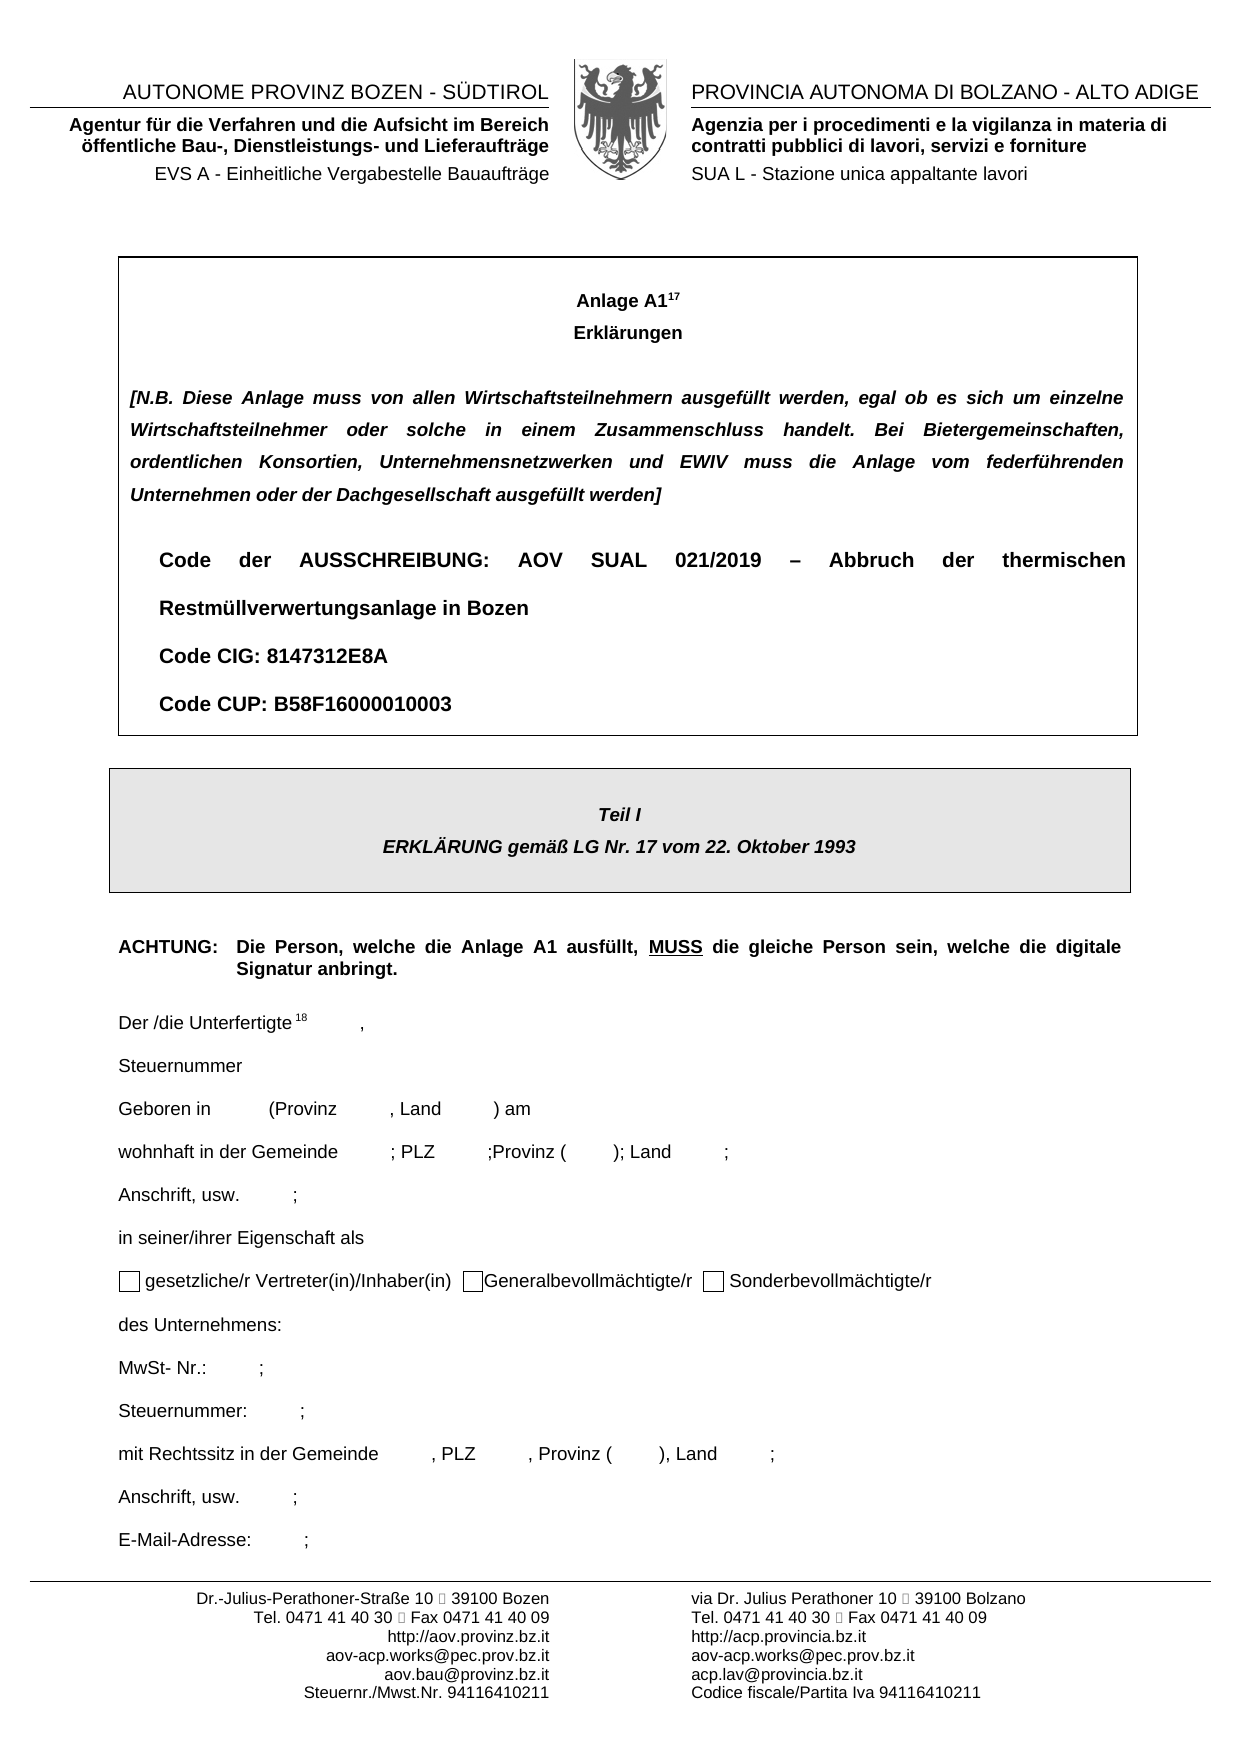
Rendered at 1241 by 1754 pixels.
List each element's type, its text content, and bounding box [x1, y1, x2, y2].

text Teil I [110, 801, 1130, 825]
text Anschrift, usw. ; [118, 1184, 1122, 1206]
text Anschrift, usw. ; [118, 1486, 1122, 1507]
text mit Rechtssitz in der Gemeinde , PLZ , Provinz ( ), Land ; [118, 1443, 1122, 1464]
text Geboren in (Provinz , Land ) am [118, 1098, 1122, 1119]
text gesetzliche/r Vertreter(in)/Inhaber(in) Generalbevollmächtigte/r Sonderbevollmächtigte/r [118, 1270, 1122, 1292]
picture [574, 59, 667, 180]
text ERKLÄRUNG gemäß LG Nr. 17 vom 22. Oktober 1993 [110, 833, 1130, 858]
text MwSt- Nr.: ; [118, 1356, 1122, 1378]
text Steuernummer [118, 1054, 1122, 1076]
text in seiner/ihrer Eigenschaft als [118, 1227, 1122, 1249]
text Steuernummer: ; [118, 1399, 1122, 1421]
text ACHTUNG: Die Person, welche die Anlage A1 ausfüllt, MUSS die gleiche Person sein, welche die digitale Signatur anbringt. [118, 936, 1122, 979]
text E-Mail-Adresse: ; [118, 1529, 1122, 1551]
text wohnhaft in der Gemeinde ; PLZ ;Provinz ( ); Land ; [118, 1141, 1122, 1162]
table_header Anlage A1 Erklärungen [N.B. Diese Anlage muss von allen Wirtschaftsteilnehmern ausgefüllt werden, egal ob es sich um einzelne Wirtschaftsteilnehmer oder solche in einem Zusammenschluss handelt. Bei Bietergemeinschaften, ordentlichen Konsortien, Unternehmensnetzwerken und EWIV muss die Anlage vom federführenden Unternehmen oder der Dachgesellschaft ausgefüllt werden] Code der AUSSCHREIBUNG: AOV SUAL 021/2019 – Abbruch der thermischen Restmüllverwertungsanlage in Bozen Code CIG: 8147312E8A Code CUP: B58F16000010003 [119, 258, 1137, 735]
text des Unternehmens: [118, 1313, 1122, 1335]
text Der /die Unterfertigte , [118, 1011, 1122, 1033]
